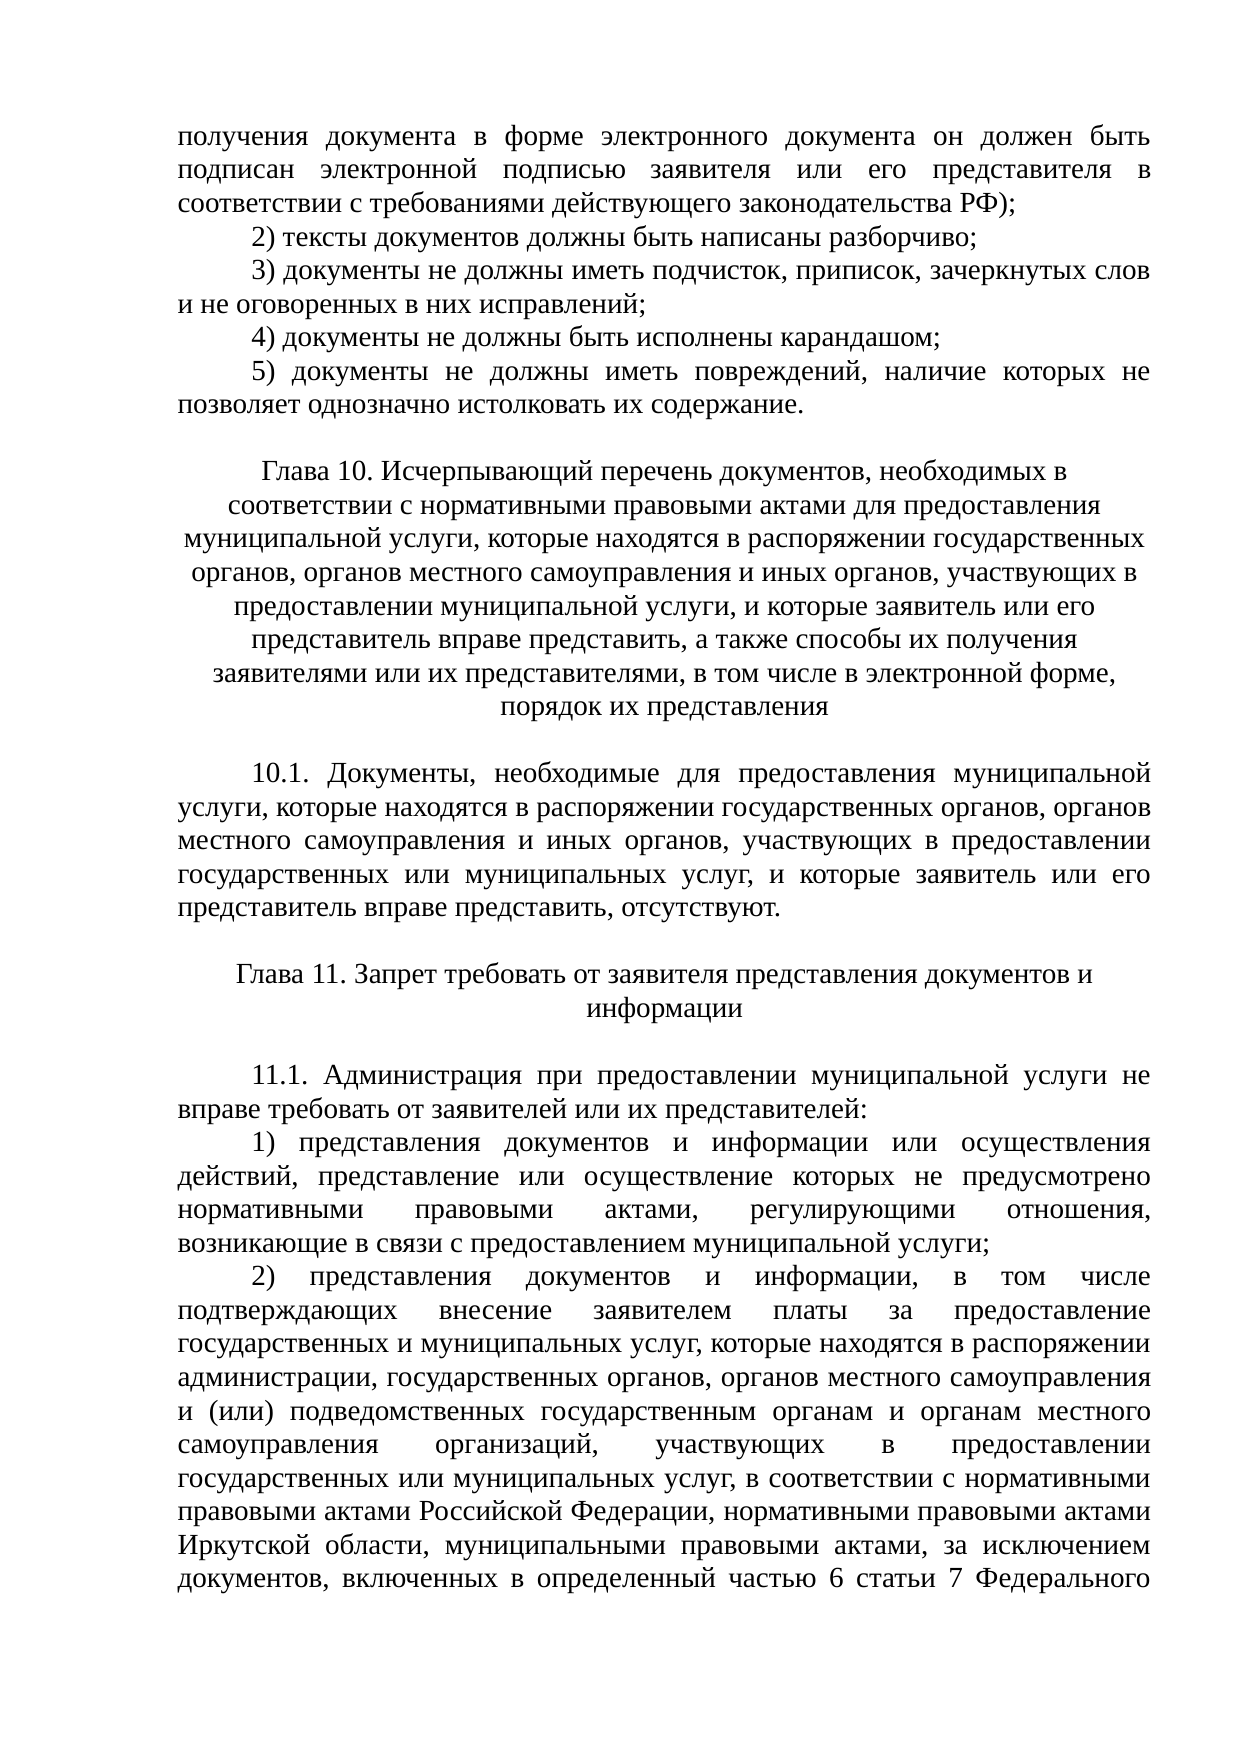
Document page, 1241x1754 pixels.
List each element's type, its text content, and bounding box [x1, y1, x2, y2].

text Глава 10. Исчерпывающий перечень документов, необходимых в соответствии с нормативными правовыми актами для предоставления муниципальной услуги, которые находятся в распоряжении государственных органов, органов местного самоуправления и иных органов, участвующих в предоставлении муниципальной услуги, и которые заявитель или его представитель вправе представить, а также способы их получения заявителями или их представителями, в том числе в электронной форме, порядок их представления [177, 453, 1152, 722]
text 5) документы не должны иметь повреждений, наличие которых не позволяет однозначно истолковать их содержание. [177, 353, 1152, 420]
text 1) представления документов и информации или осуществления действий, представление или осуществление которых не предусмотрено нормативными правовыми актами, регулирующими отношения, возникающие в связи с предоставлением муниципальной услуги; [177, 1124, 1152, 1258]
text 2) тексты документов должны быть написаны разборчиво; [177, 219, 1152, 252]
text 4) документы не должны быть исполнены карандашом; [177, 319, 1152, 353]
text 10.1. Документы, необходимые для предоставления муниципальной услуги, которые находятся в распоряжении государственных органов, органов местного самоуправления и иных органов, участвующих в предоставлении государственных или муниципальных услуг, и которые заявитель или его представитель вправе представить, отсутствуют. [177, 755, 1152, 923]
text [177, 118, 1152, 219]
text Глава 11. Запрет требовать от заявителя представления документов и информации [177, 957, 1152, 1024]
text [177, 1258, 1152, 1594]
text 3) документы не должны иметь подчисток, приписок, зачеркнутых слов и не оговоренных в них исправлений; [177, 252, 1152, 319]
text 11.1. Администрация при предоставлении муниципальной услуги не вправе требовать от заявителей или их представителей: [177, 1057, 1152, 1124]
